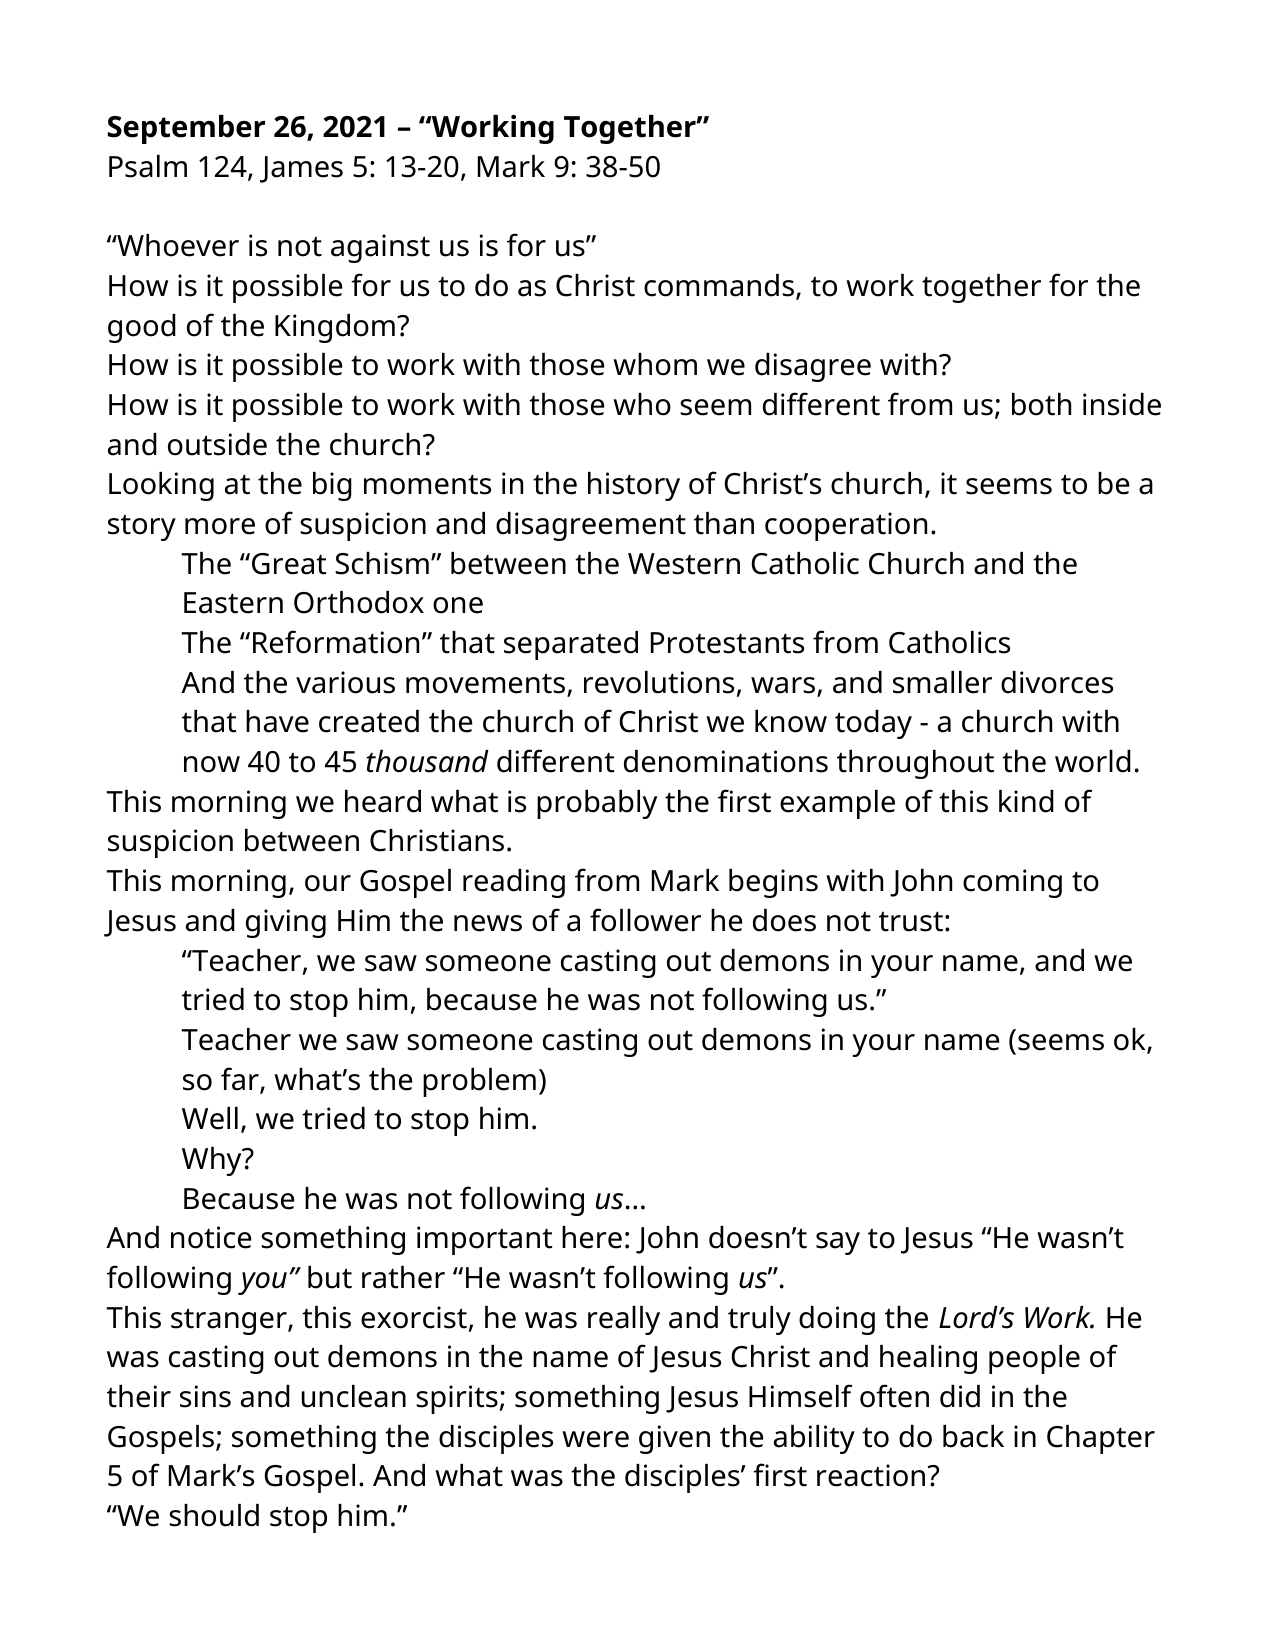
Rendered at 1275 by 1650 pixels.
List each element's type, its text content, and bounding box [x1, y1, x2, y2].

text And the various movements, revolutions, wars, and smaller divorces that have created the church of Christ we know today - a church with now 40 to 45 thousand different denominations throughout the world. [181, 662, 1169, 781]
text Well, we tried to stop him. [181, 1098, 1169, 1138]
text “Teacher, we saw someone casting out demons in your name, and we tried to stop him, because he was not following us.” [181, 940, 1169, 1019]
text How is it possible to work with those who seem different from us; both inside and outside the church? [106, 384, 1169, 463]
text Why? [181, 1138, 1169, 1178]
text And notice something important here: John doesn’t say to Jesus “He wasn’t following you” but rather “He wasn’t following us”. [106, 1218, 1169, 1297]
text Looking at the big moments in the history of Christ’s church, it seems to be a story more of suspicion and disagreement than cooperation. [106, 463, 1169, 543]
text Because he was not following us… [181, 1178, 1169, 1218]
text This morning we heard what is probably the first example of this kind of suspicion between Christians. [106, 781, 1169, 860]
text This morning, our Gospel reading from Mark begins with John coming to Jesus and giving Him the news of a follower he does not trust: [106, 860, 1169, 940]
text September 26, 2021 – “Working Together” [106, 106, 1169, 146]
text “Whoever is not against us is for us” [106, 225, 1169, 265]
text How is it possible for us to do as Christ commands, to work together for the good of the Kingdom? [106, 265, 1169, 344]
text Teacher we saw someone casting out demons in your name (seems ok, so far, what’s the problem) [181, 1019, 1169, 1098]
text The “Great Schism” between the Western Catholic Church and the Eastern Orthodox one [181, 543, 1169, 622]
text How is it possible to work with those whom we disagree with? [106, 344, 1169, 384]
text The “Reformation” that separated Protestants from Catholics [181, 622, 1169, 662]
subtitle Psalm 124, James 5: 13-20, Mark 9: 38-50 [106, 146, 1169, 186]
text “We should stop him.” [106, 1495, 1169, 1535]
text This stranger, this exorcist, he was really and truly doing the Lord’s Work. He was casting out demons in the name of Jesus Christ and healing people of their sins and unclean spirits; something Jesus Himself often did in the Gospels; something the disciples were given the ability to do back in Chapter 5 of Mark’s Gospel. And what was the disciples’ first reaction? [106, 1297, 1169, 1495]
